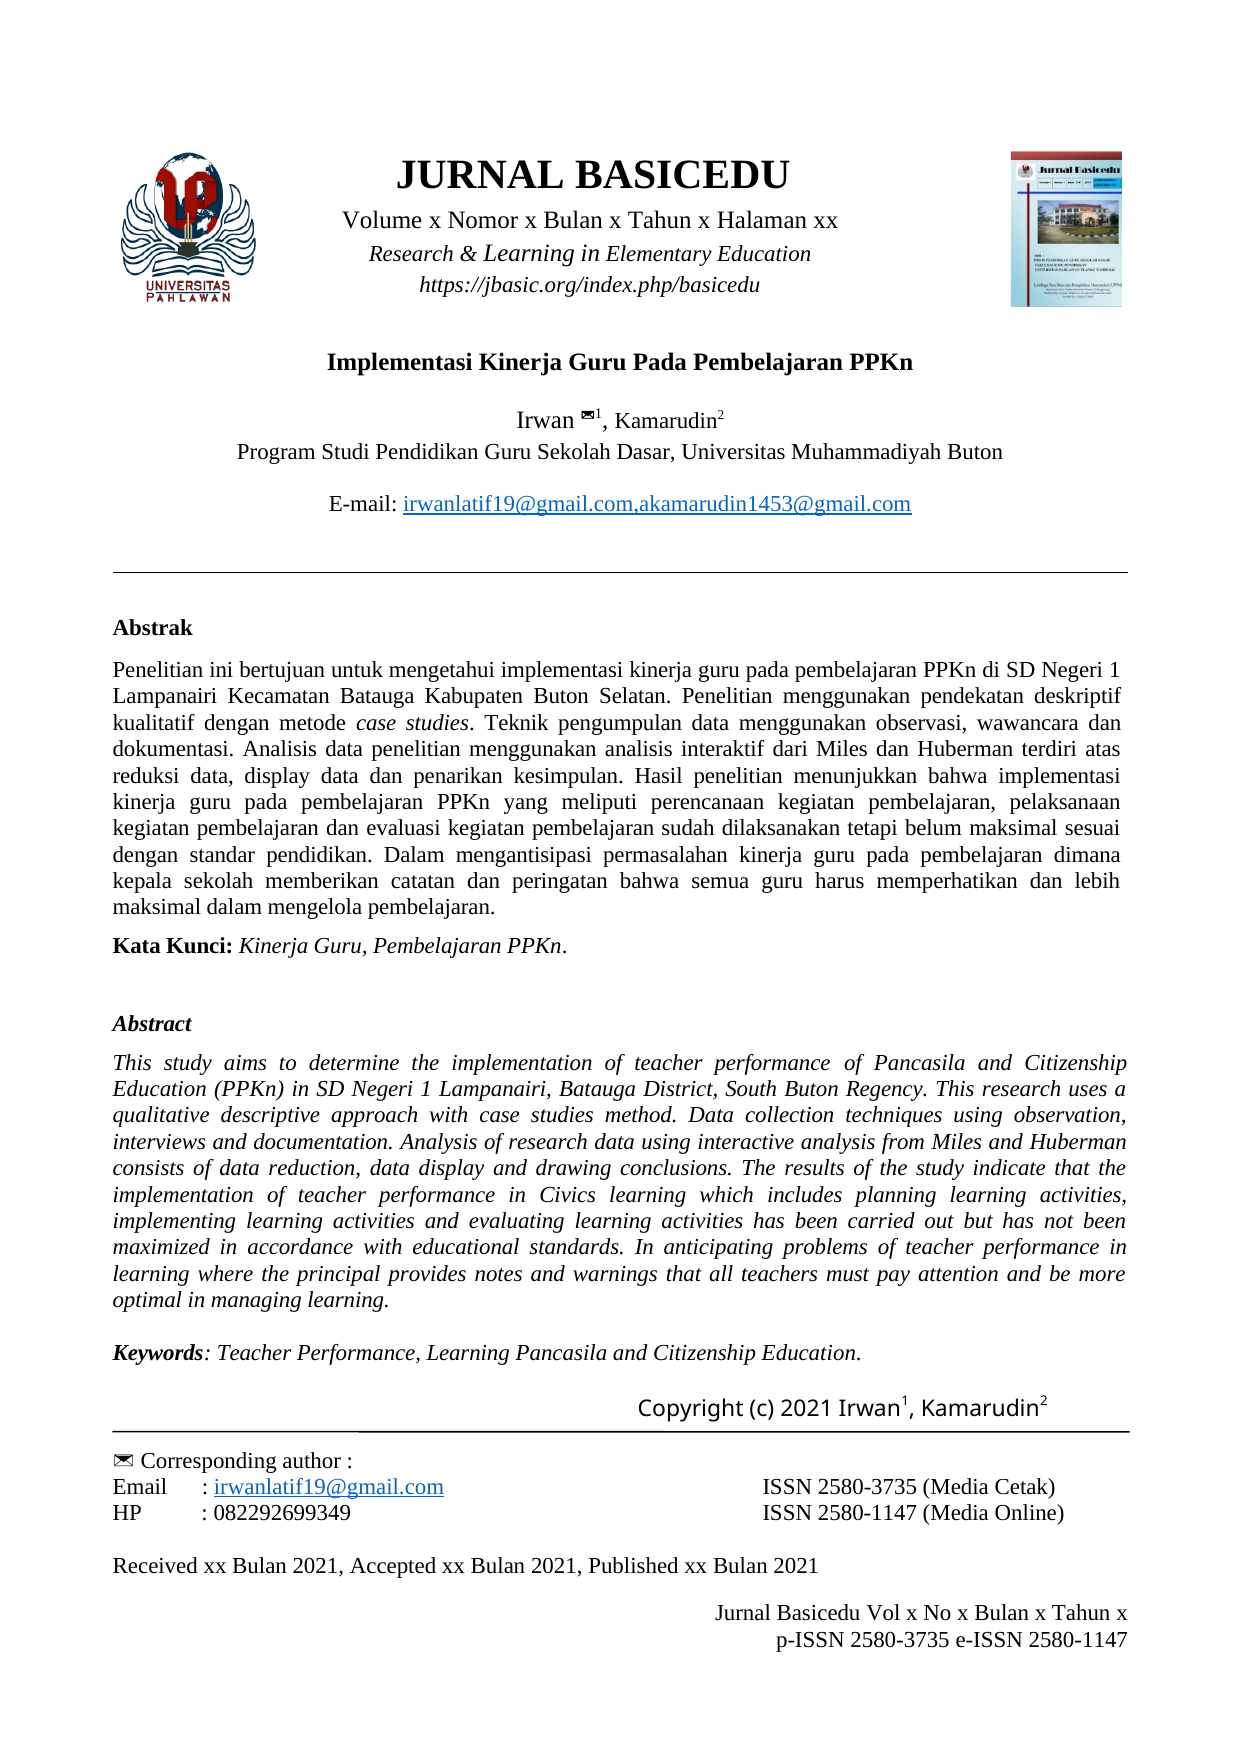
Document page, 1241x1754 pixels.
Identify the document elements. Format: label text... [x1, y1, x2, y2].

text Penelitian ini bertujuan untuk mengetahui implementasi kinerja guru pada pembelajaran PPKn di SD Negeri 1 Lampanairi Kecamatan Batauga Kabupaten Buton Selatan. Penelitian menggunakan pendekatan deskriptif kualitatif dengan metode case studies. Teknik pengumpulan data menggunakan observasi, wawancara dan dokumentasi. Analisis data penelitian menggunakan analisis interaktif dari Miles dan Huberman terdiri atas reduksi data, display data dan penarikan kesimpulan. Hasil penelitian menunjukkan bahwa implementasi kinerja guru pada pembelajaran PPKn yang meliputi perencanaan kegiatan pembelajaran, pelaksanaan kegiatan pembelajaran dan evaluasi kegiatan pembelajaran sudah dilaksanakan tetapi belum maksimal sesuai dengan standar pendidikan. Dalam mengantisipasi permasalahan kinerja guru pada pembelajaran dimana kepala sekolah memberikan catatan dan peringatan bahwa semua guru harus memperhatikan dan lebih maksimal dalam mengelola pembelajaran. [112, 656, 1122, 920]
text HP : 082292699349 ISSN 2580-1147 (Media Online) [112, 1499, 1128, 1526]
text Corresponding author : [112, 1447, 1128, 1473]
text JURNAL BASICEDU [186, 150, 1128, 198]
text Email : irwanlatif19@gmail.com ISSN 2580-3735 (Media Cetak) [112, 1473, 1128, 1499]
text Abstrak [112, 613, 1128, 640]
text Keywords: Teacher Performance, Learning Pancasila and Citizenship Education. [112, 1339, 1128, 1365]
picture [1009, 151, 1122, 305]
text Research & Learning in Elementary Education [259, 238, 1009, 267]
text Abstract [112, 1010, 1128, 1036]
text Kata Kunci: Kinerja Guru, Pembelajaran PPKn. [112, 932, 1122, 959]
text Copyright (c) 2021 Irwan1, Kamarudin2 [637, 1391, 1128, 1423]
picture [116, 152, 259, 306]
text Received xx Bulan 2021, Accepted xx Bulan 2021, Published xx Bulan 2021 [112, 1552, 1128, 1578]
text E-mail: irwanlatif19@gmail.com,akamarudin1453@gmail.com [112, 491, 1128, 517]
text Volume x Nomor x Bulan x Tahun x Halaman xx [259, 205, 1009, 234]
text https://jbasic.org/index.php/basicedu [259, 271, 1009, 297]
text Irwan 1, Kamarudin2 [112, 405, 1128, 434]
text This study aims to determine the implementation of teacher performance of Pancasila and Citizenship Education (PPKn) in SD Negeri 1 Lampanairi, Batauga District, South Buton Regency. This research uses a qualitative descriptive approach with case studies method. Data collection techniques using observation, interviews and documentation. Analysis of research data using interactive analysis from Miles and Huberman consists of data reduction, data display and drawing conclusions. The results of the study indicate that the implementation of teacher performance in Civics learning which includes planning learning activities, implementing learning activities and evaluating learning activities has been carried out but has not been maximized in accordance with educational standards. In anticipating problems of teacher performance in learning where the principal provides notes and warnings that all teachers must pay attention and be more optimal in managing learning. [112, 1049, 1128, 1312]
text Implementasi Kinerja Guru Pada Pembelajaran PPKn [112, 347, 1128, 376]
text Program Studi Pendidikan Guru Sekolah Dasar, Universitas Muhammadiyah Buton [112, 438, 1128, 464]
